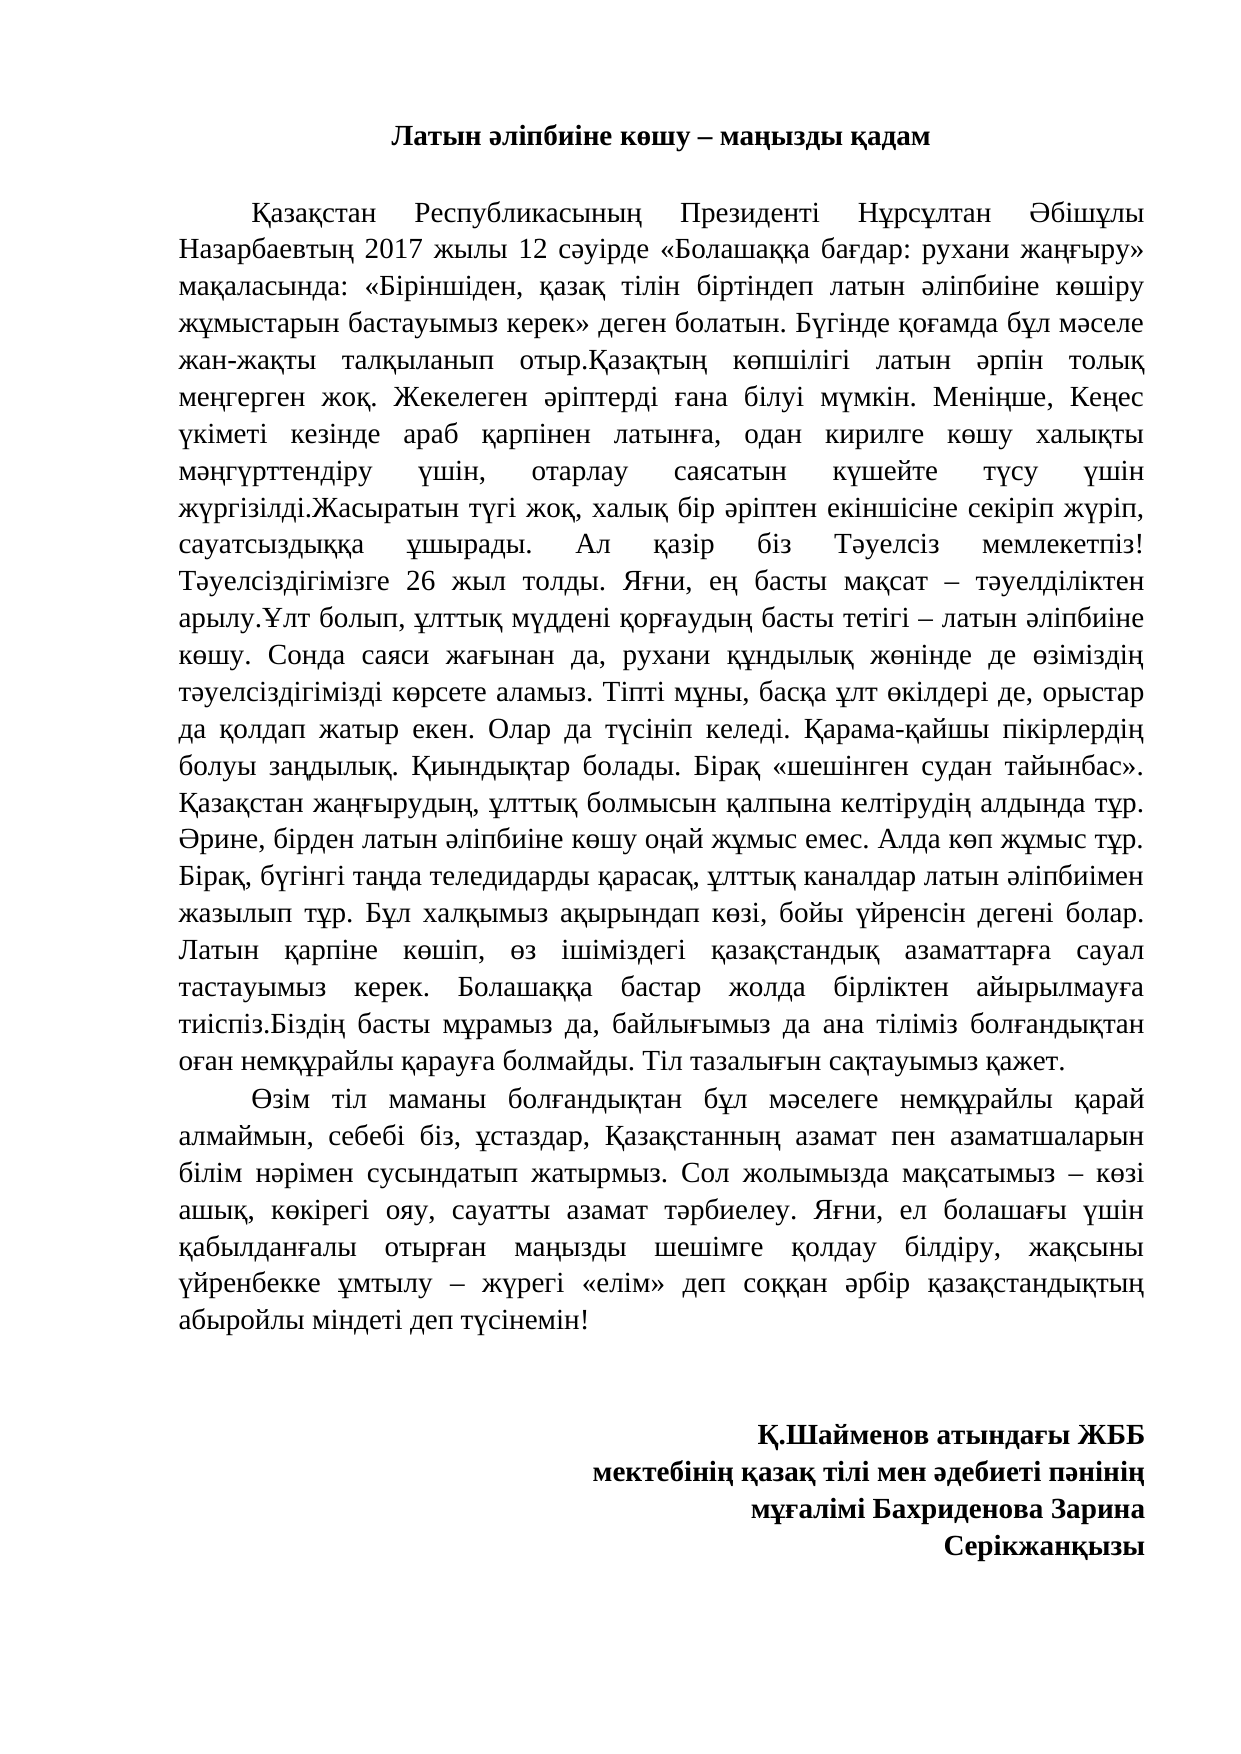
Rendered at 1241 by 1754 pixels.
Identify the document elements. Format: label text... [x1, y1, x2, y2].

text Латын әліпбиіне көшу – маңызды қадам [177, 118, 1145, 152]
text Өзім тіл маманы болғандықтан бұл мәселеге немқұрайлы қарай алмаймын, себебі біз, ұстаздар, Қазақстанның азамат пен азаматшаларын білім нәрімен сусындатып жатырмыз. Сол жолымызда мақсатымыз – көзі ашық, көкірегі ояу, сауатты азамат тәрбиелеу. Яғни, ел болашағы үшін қабылданғалы отырған маңызды шешімге қолдау білдіру, жақсыны үйренбекке ұмтылу – жүрегі «елім» деп соққан әрбір қазақстандықтың абыройлы міндеті деп түсінемін! [178, 1299, 1145, 1336]
text Қ.Шайменов атындағы ЖББ мектебінің қазақ тілі мен әдебиеті пәнінің мұғалімі Бахриденова Зарина Серікжанқызы [547, 1417, 1145, 1562]
text Өзім тіл маманы болғандықтан бұл мәселеге немқұрайлы қарай алмаймын, себебі біз, ұстаздар, Қазақстанның азамат пен азаматшаларын білім нәрімен сусындатып жатырмыз. Сол жолымызда мақсатымыз – көзі ашық, көкірегі ояу, сауатты азамат тәрбиелеу. Яғни, ел болашағы үшін қабылданғалы отырған маңызды шешімге қолдау білдіру, жақсыны үйренбекке ұмтылу – жүрегі «елім» деп соққан әрбір қазақстандықтың абыройлы міндеті деп түсінемін! [178, 1081, 1145, 1118]
